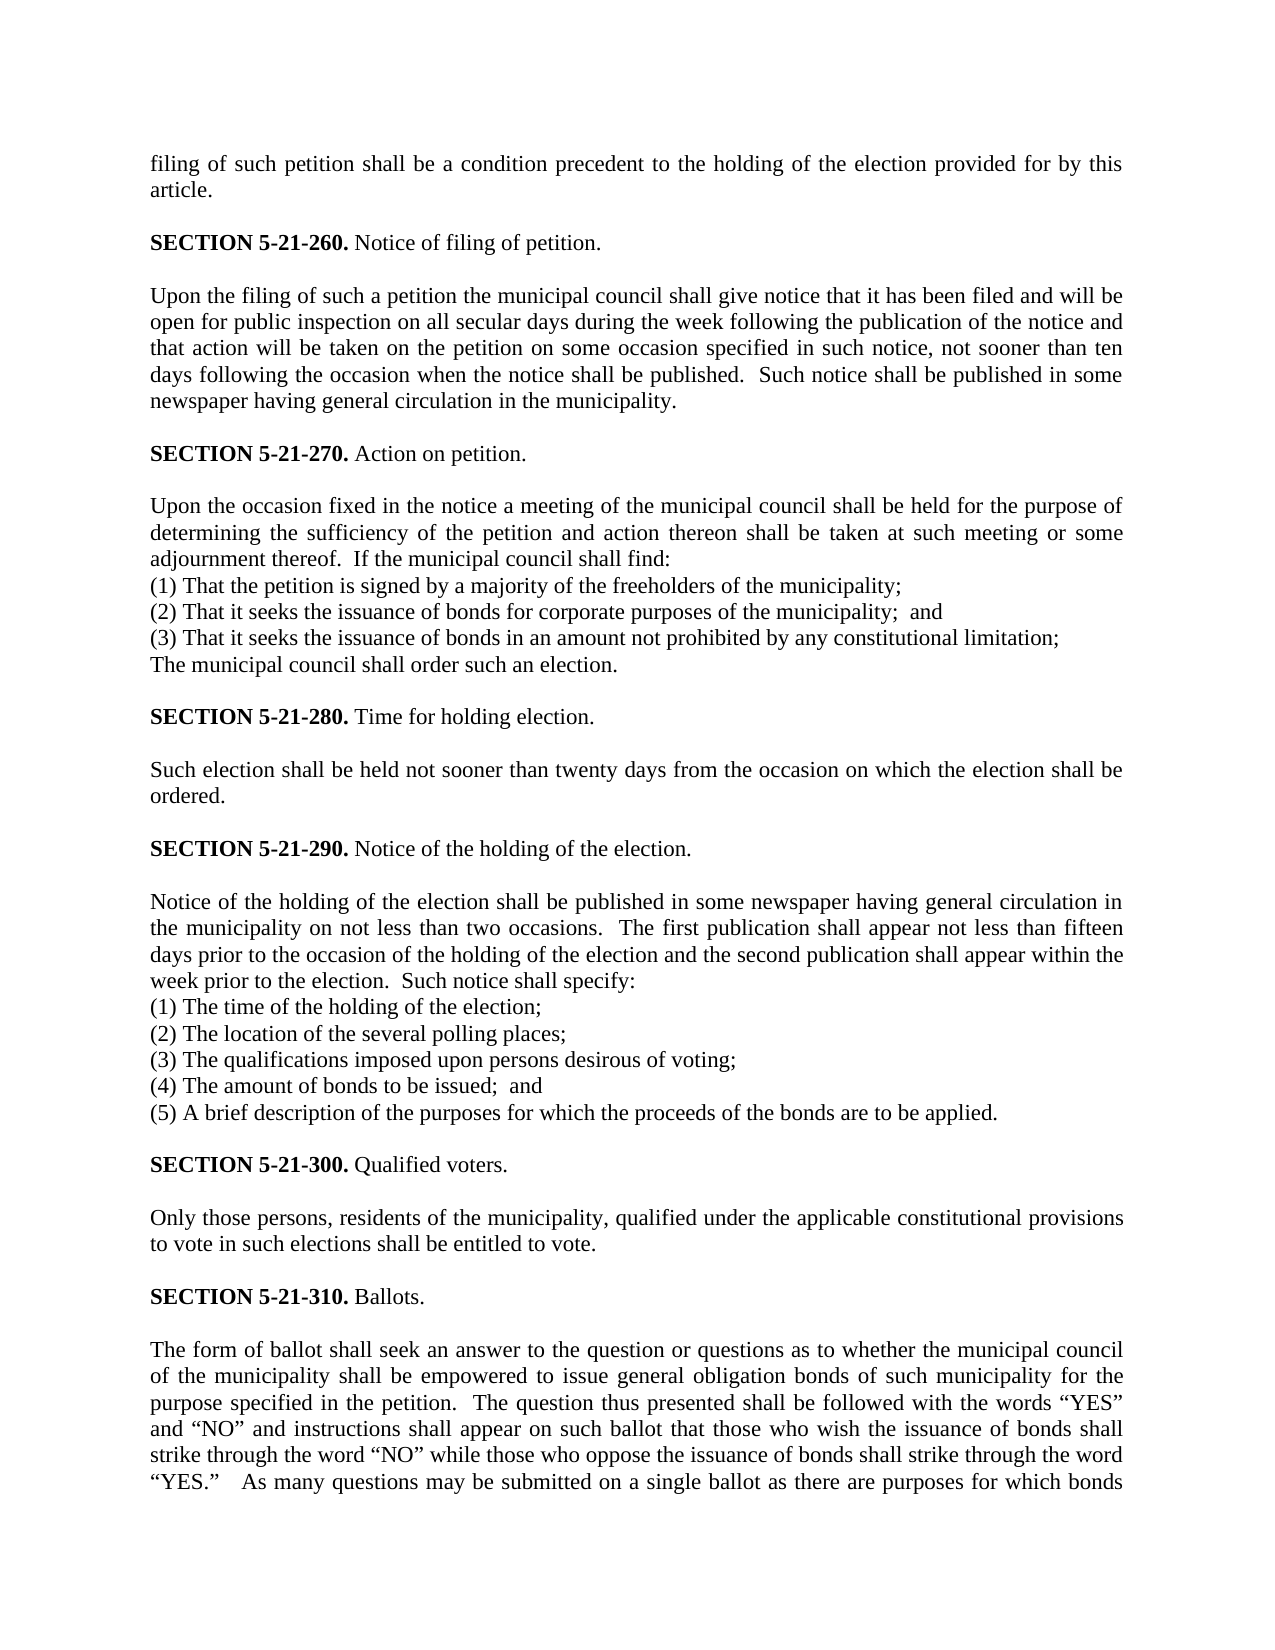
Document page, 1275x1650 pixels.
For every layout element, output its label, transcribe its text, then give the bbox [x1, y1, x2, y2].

text Only those persons, residents of the municipality, qualified under the applicable constitutional provisions to vote in such elections shall be entitled to vote. [150, 1204, 1125, 1257]
text SECTION 5-21-280. Time for holding election. [150, 703, 1125, 730]
text (2) The location of the several polling places; [150, 1020, 1125, 1046]
text (5) A brief description of the purposes for which the proceeds of the bonds are to be applied. [150, 1099, 1125, 1125]
text Notice of the holding of the election shall be published in some newspaper having general circulation in the municipality on not less than two occasions. The first publication shall appear not less than fifteen days prior to the occasion of the holding of the election and the second publication shall appear within the week prior to the election. Such notice shall specify: [150, 888, 1125, 993]
text (1) That the petition is signed by a majority of the freeholders of the municipality; [150, 572, 1125, 598]
text SECTION 5-21-310. Ballots. [150, 1283, 1125, 1309]
text The municipal council shall order such an election. [150, 651, 1125, 677]
text (2) That it seeks the issuance of bonds for corporate purposes of the municipality; and [150, 598, 1125, 624]
text Such election shall be held not sooner than twenty days from the occasion on which the election shall be ordered. [150, 756, 1125, 809]
text SECTION 5-21-290. Notice of the holding of the election. [150, 835, 1125, 862]
text (3) The qualifications imposed upon persons desirous of voting; [150, 1046, 1125, 1072]
text (3) That it seeks the issuance of bonds in an amount not prohibited by any constitutional limitation; [150, 624, 1125, 651]
text (4) The amount of bonds to be issued; and [150, 1072, 1125, 1099]
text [150, 150, 1125, 203]
text SECTION 5-21-260. Notice of filing of petition. [150, 229, 1125, 255]
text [150, 1336, 1125, 1494]
text Upon the occasion fixed in the notice a meeting of the municipal council shall be held for the purpose of determining the sufficiency of the petition and action thereon shall be taken at such meeting or some adjournment thereof. If the municipal council shall find: [150, 493, 1125, 572]
text (1) The time of the holding of the election; [150, 993, 1125, 1020]
text SECTION 5-21-270. Action on petition. [150, 440, 1125, 466]
text Upon the filing of such a petition the municipal council shall give notice that it has been filed and will be open for public inspection on all secular days during the week following the publication of the notice and that action will be taken on the petition on some occasion specified in such notice, not sooner than ten days following the occasion when the notice shall be published. Such notice shall be published in some newspaper having general circulation in the municipality. [150, 282, 1125, 413]
text SECTION 5-21-300. Qualified voters. [150, 1151, 1125, 1178]
